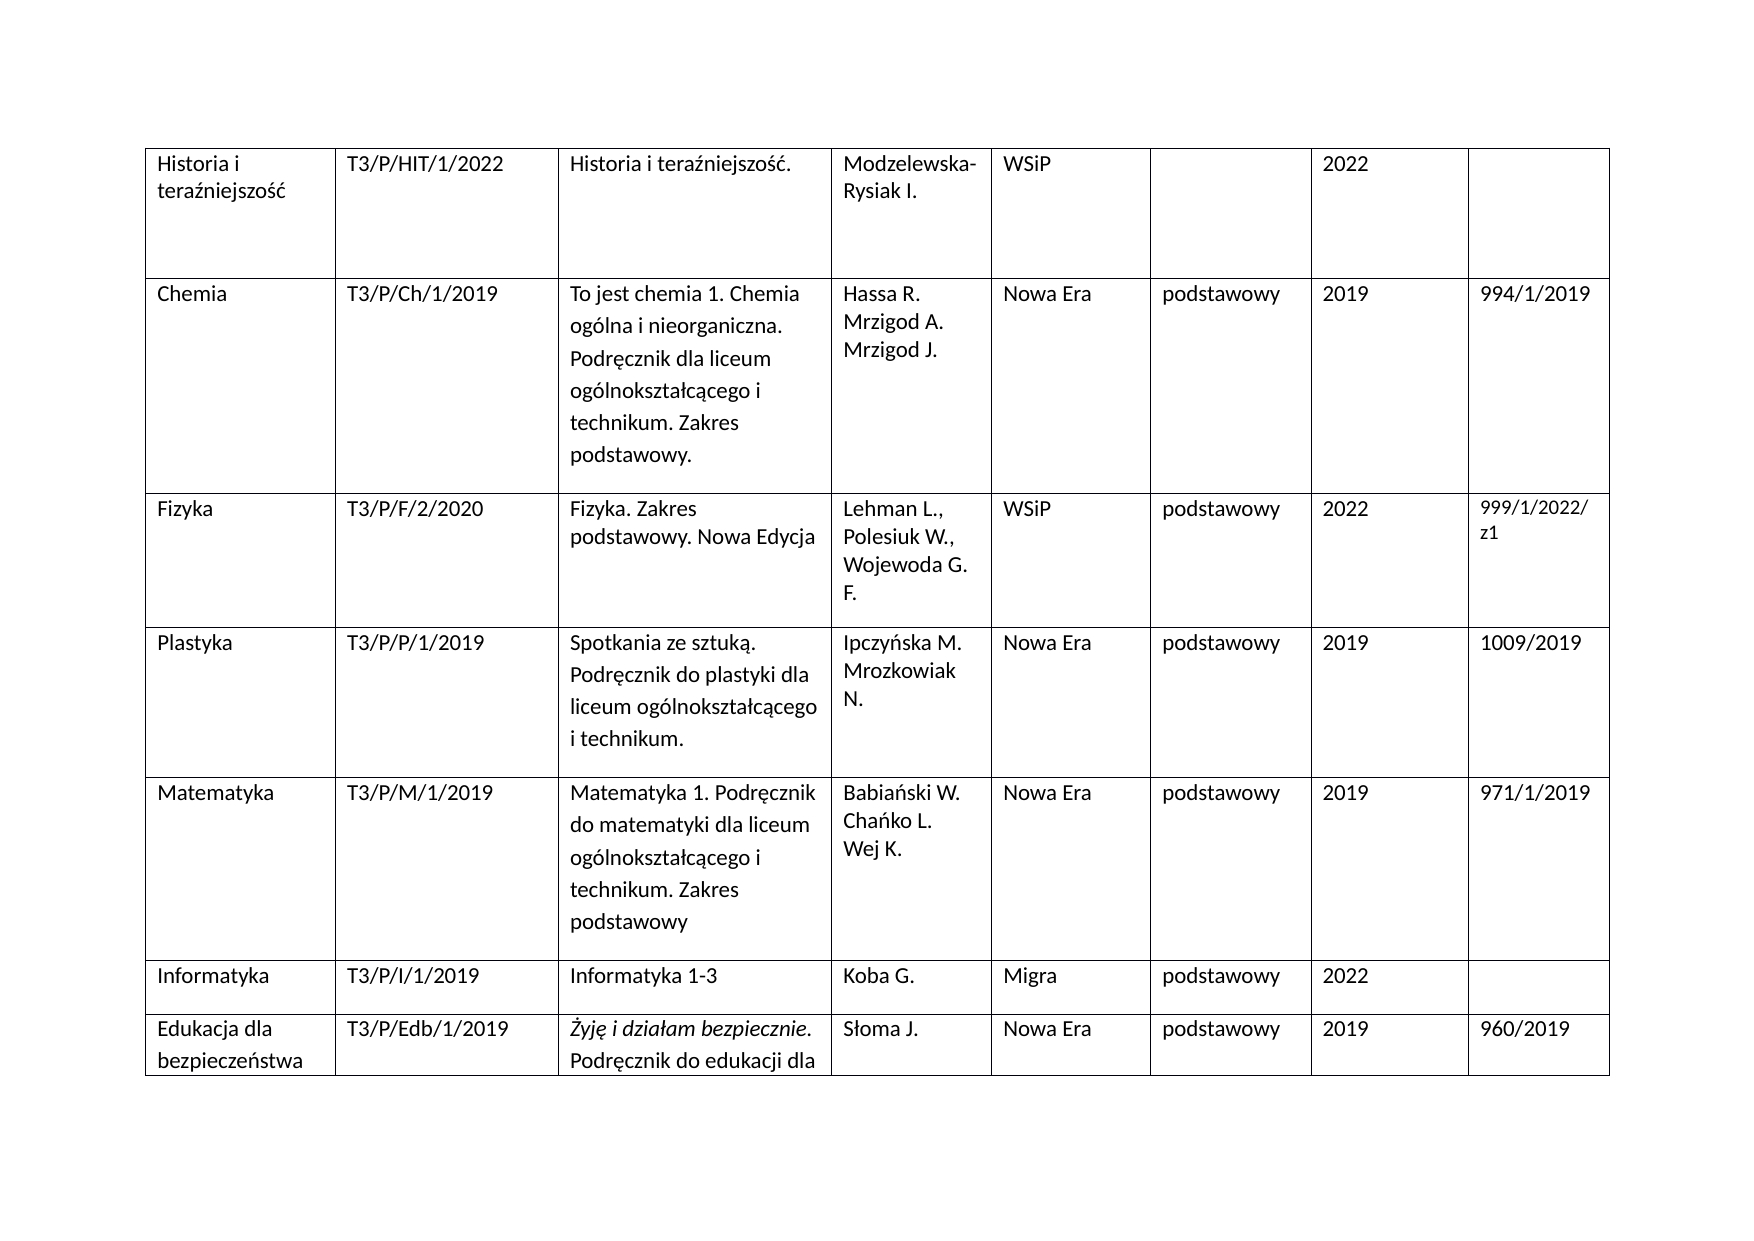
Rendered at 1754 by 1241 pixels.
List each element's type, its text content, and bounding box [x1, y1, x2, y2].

table_cell [1469, 149, 1609, 278]
table_cell Koba G. [832, 961, 991, 1013]
table_cell podstawowy [1151, 778, 1311, 960]
table_cell Słoma J. [832, 1015, 991, 1075]
table_cell T3/P/Edb/1/2019 [336, 1015, 558, 1075]
table_cell T3/P/F/2/2020 [336, 494, 558, 627]
table_cell 2019 [1312, 778, 1468, 960]
table_cell 2022 [1312, 961, 1468, 1013]
table_cell To jest chemia 1. Chemia ogólna i nieorganiczna. Podręcznik dla liceum ogólnokształcącego i technikum. Zakres podstawowy. [559, 279, 831, 493]
table_cell Ipczyńska M. Mrozkowiak N. [832, 628, 991, 777]
table_cell T3/P/HIT/1/2022 [336, 149, 558, 278]
table_cell Nowa Era [992, 778, 1150, 960]
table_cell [146, 1015, 335, 1075]
table_cell Babiański W. Chańko L. Wej K. [832, 778, 991, 960]
table_cell 994/1/2019 [1469, 279, 1609, 493]
table_cell T3/P/I/1/2019 [336, 961, 558, 1013]
table_cell Hassa R. Mrzigod A. Mrzigod J. [832, 279, 991, 493]
table_cell Plastyka [146, 628, 335, 777]
table_cell Nowa Era [992, 1015, 1150, 1075]
table_cell Matematyka 1. Podręcznik do matematyki dla liceum ogólnokształcącego i technikum. Zakres podstawowy [559, 778, 831, 960]
table_cell Migra [992, 961, 1150, 1013]
table_cell Modzelewska-Rysiak I. [832, 149, 991, 278]
table_cell 1009/2019 [1469, 628, 1609, 777]
table_cell Chemia [146, 279, 335, 493]
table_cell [559, 1015, 831, 1075]
table_cell Matematyka [146, 778, 335, 960]
table_cell T3/P/M/1/2019 [336, 778, 558, 960]
table_cell Informatyka [146, 961, 335, 1013]
table_cell [1151, 149, 1311, 278]
table_cell Informatyka 1-3 [559, 961, 831, 1013]
table_cell podstawowy [1151, 1015, 1311, 1075]
table_cell WSiP [992, 494, 1150, 627]
table_cell podstawowy [1151, 494, 1311, 627]
table_cell 2022 [1312, 149, 1468, 278]
table_cell 2019 [1312, 279, 1468, 493]
table_cell 2019 [1312, 1015, 1468, 1075]
table_cell podstawowy [1151, 961, 1311, 1013]
table_cell Historia i teraźniejszość. [559, 149, 831, 278]
table_cell Fizyka. Zakres podstawowy. Nowa Edycja [559, 494, 831, 627]
table_cell Spotkania ze sztuką. Podręcznik do plastyki dla liceum ogólnokształcącego i technikum. [559, 628, 831, 777]
table_cell T3/P/Ch/1/2019 [336, 279, 558, 493]
table_cell Lehman L., Polesiuk W., Wojewoda G. F. [832, 494, 991, 627]
table_cell Historia i teraźniejszość [146, 149, 335, 278]
table_cell 999/1/2022/z1 [1469, 494, 1609, 627]
table_cell Nowa Era [992, 279, 1150, 493]
table_cell WSiP [992, 149, 1150, 278]
table_cell T3/P/P/1/2019 [336, 628, 558, 777]
table_cell 2019 [1312, 628, 1468, 777]
table_cell podstawowy [1151, 279, 1311, 493]
table_cell Nowa Era [992, 628, 1150, 777]
table_cell [1469, 961, 1609, 1013]
table_cell 971/1/2019 [1469, 778, 1609, 960]
table_cell Fizyka [146, 494, 335, 627]
table_cell podstawowy [1151, 628, 1311, 777]
table_cell 960/2019 [1469, 1015, 1609, 1075]
table_cell 2022 [1312, 494, 1468, 627]
